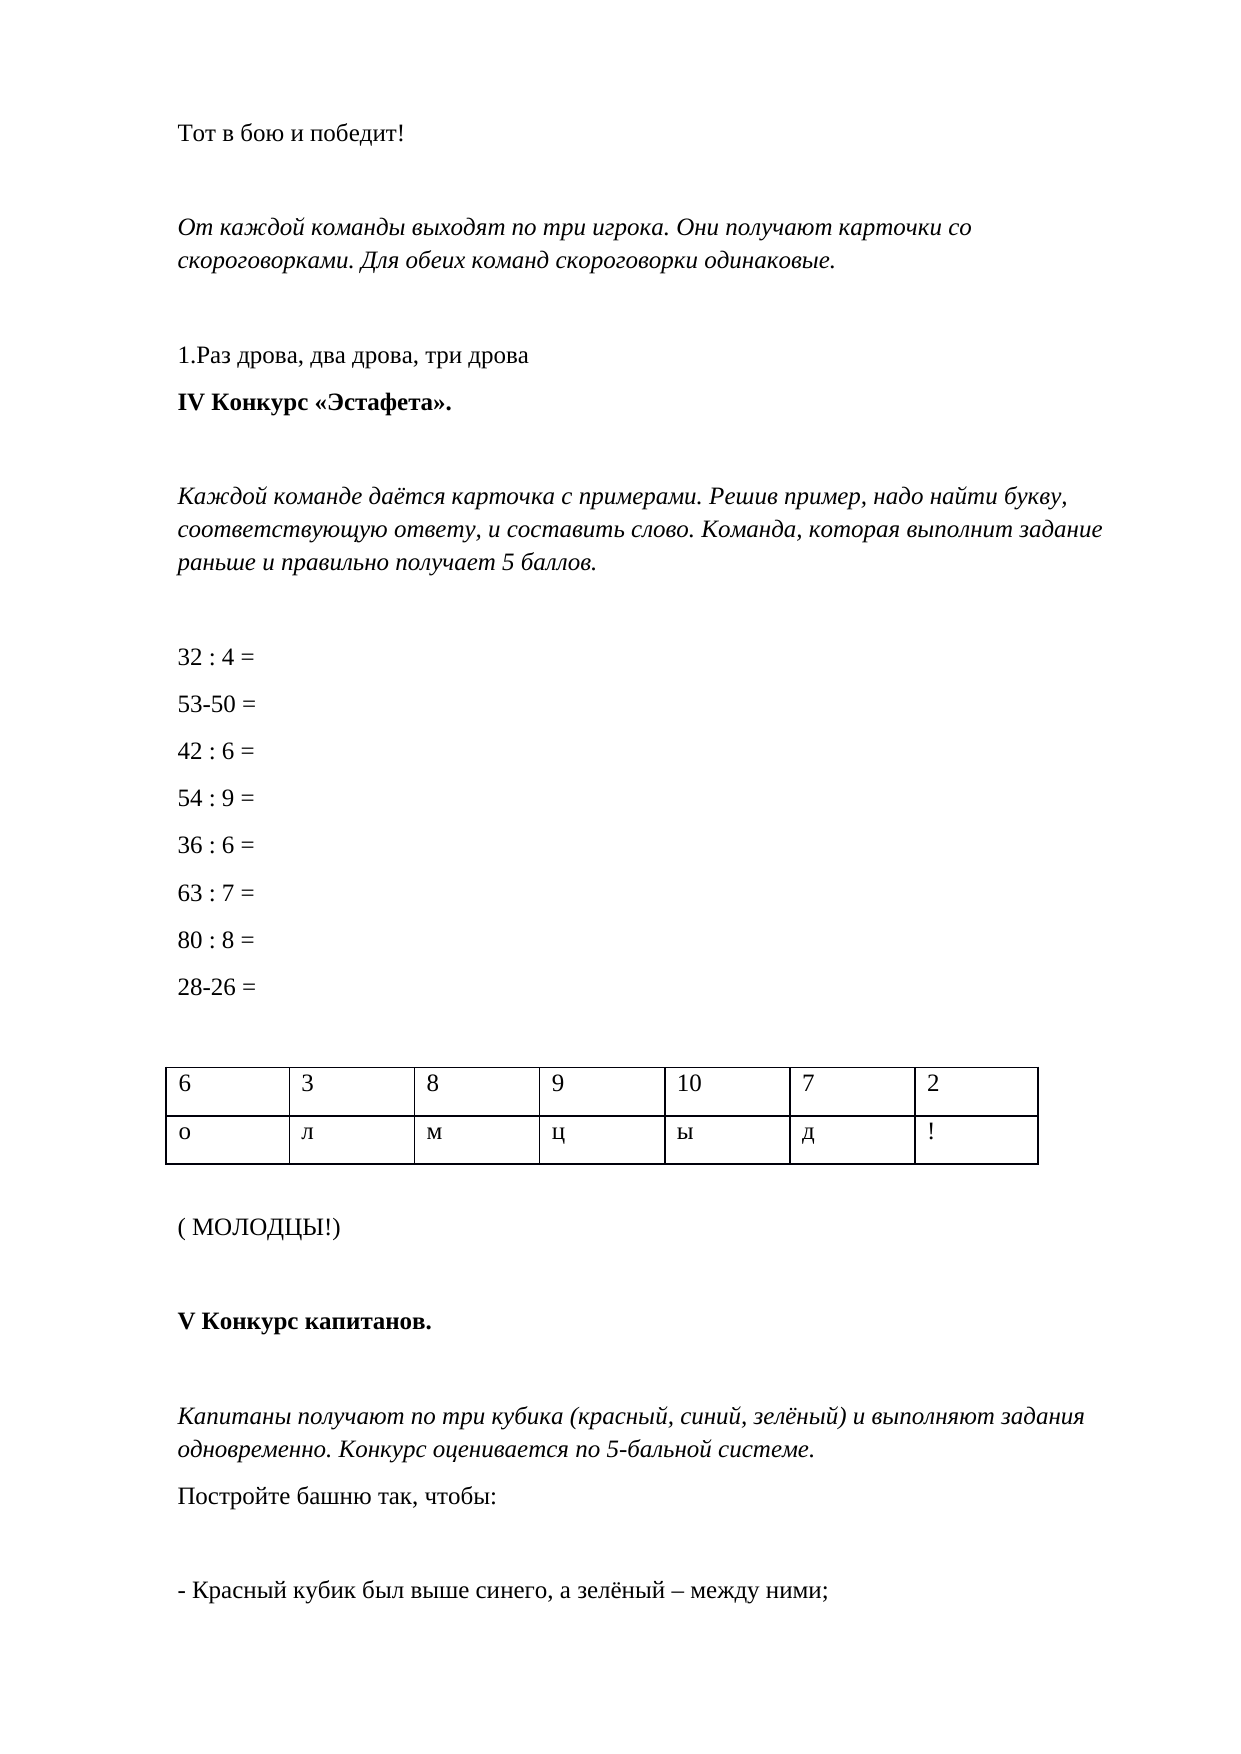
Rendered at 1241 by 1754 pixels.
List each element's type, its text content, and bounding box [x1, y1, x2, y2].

table_header 9 [540, 1068, 664, 1115]
text 63 : 7 = [177, 878, 1152, 907]
table_header 3 [290, 1068, 414, 1115]
text 54 : 9 = [177, 783, 1152, 812]
text 1.Раз дрова, два дрова, три дрова [177, 340, 1152, 369]
text 28-26 = [177, 972, 1152, 1001]
text Тот в бою и победит! [177, 118, 1152, 147]
text 53-50 = [177, 689, 1152, 718]
table_cell л [290, 1117, 414, 1163]
text - Красный кубик был выше синего, а зелёный – между ними; [177, 1575, 1152, 1604]
table_cell ц [540, 1117, 664, 1163]
text 80 : 8 = [177, 925, 1152, 954]
table_cell ы [666, 1117, 789, 1163]
table_header 2 [916, 1068, 1037, 1115]
text От каждой команды выходят по три игрока. Они получают карточки со скороговорками. Для обеих команд скороговорки одинаковые. [177, 212, 1152, 274]
table_cell о [167, 1117, 289, 1163]
table_cell м [415, 1117, 539, 1163]
text 32 : 4 = [177, 642, 1152, 671]
table_header 8 [415, 1068, 539, 1115]
table_header 10 [666, 1068, 789, 1115]
text V Конкурс капитанов. [177, 1306, 1152, 1335]
text 36 : 6 = [177, 831, 1152, 859]
table_cell д [791, 1117, 914, 1163]
text IV Конкурс «Эстафета». [177, 387, 1152, 416]
table_header 6 [167, 1068, 289, 1115]
text Постройте башню так, чтобы: [177, 1481, 1152, 1510]
text Каждой команде даётся карточка с примерами. Решив пример, надо найти букву, соответствующую ответу, и составить слово. Команда, которая выполнит задание раньше и правильно получает 5 баллов. [177, 481, 1152, 576]
table_cell ! [916, 1117, 1037, 1163]
table_header 7 [791, 1068, 914, 1115]
text ( МОЛОДЦЫ!) [177, 1212, 1152, 1241]
text Капитаны получают по три кубика (красный, синий, зелёный) и выполняют задания одновременно. Конкурс оценивается по 5-бальной системе. [177, 1401, 1152, 1462]
text 42 : 6 = [177, 736, 1152, 765]
